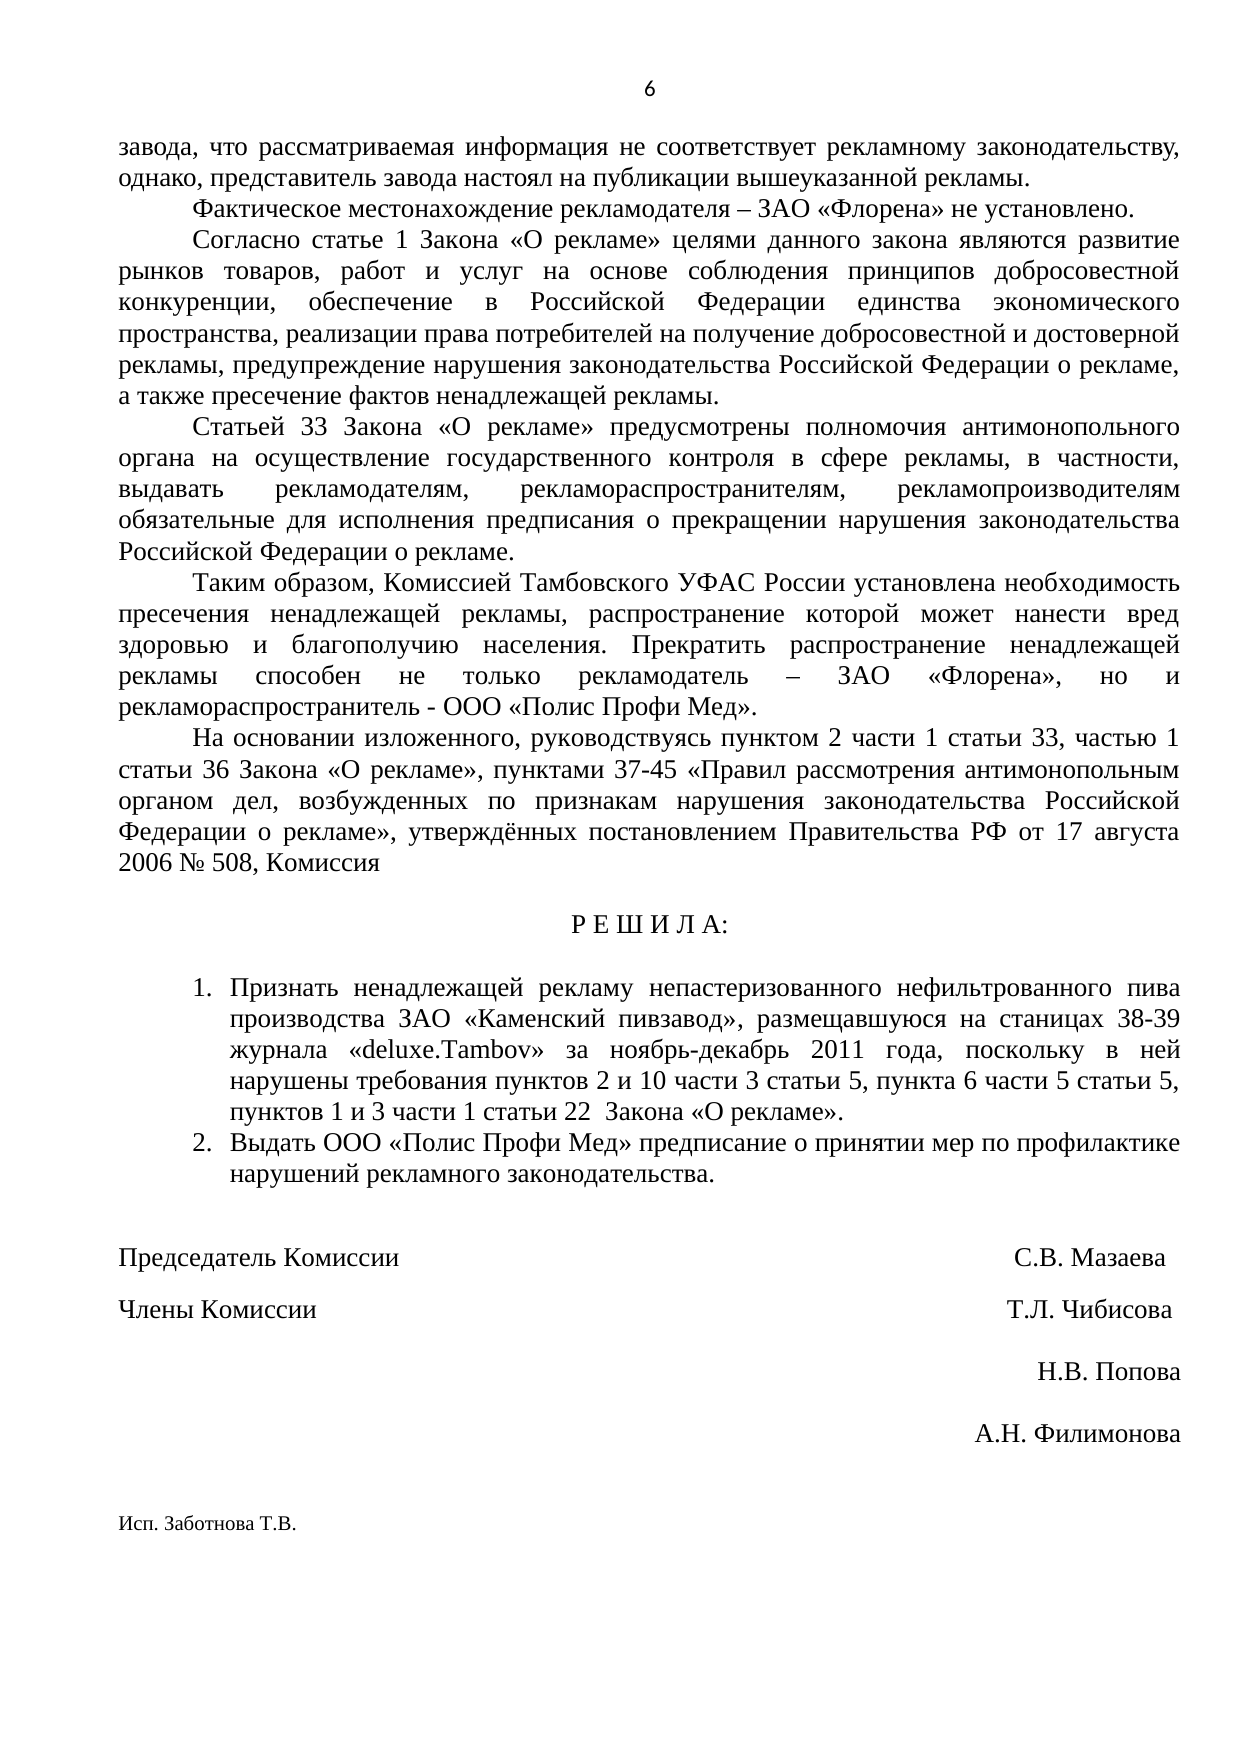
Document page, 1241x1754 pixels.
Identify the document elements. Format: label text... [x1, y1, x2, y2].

text Члены Комиссии Т.Л. Чибисова [118, 1293, 1181, 1355]
text Председатель Комиссии С.В. Мазаева [118, 1241, 1181, 1272]
text На основании изложенного, руководствуясь пунктом 2 части 1 статьи 33, частью 1 статьи 36 Закона «О рекламе», пунктами 37-45 «Правил рассмотрения антимонопольным органом дел, возбужденных по признакам нарушения законодательства Российской Федерации о рекламе», утверждённых постановлением Правительства РФ от 17 августа 2006 № 508, Комиссия [118, 722, 1181, 877]
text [118, 130, 1181, 192]
text А.Н. Филимонова [118, 1417, 1181, 1448]
text Таким образом, Комиссией Тамбовского УФАС России установлена необходимость пресечения ненадлежащей рекламы, распространение которой может нанести вред здоровью и благополучию населения. Прекратить распространение ненадлежащей рекламы способен не только рекламодатель – ЗАО «Флорена», но и рекламораспространитель - ООО «Полис Профи Мед». [118, 566, 1181, 722]
text Статьей 33 Закона «О рекламе» предусмотрены полномочия антимонопольного органа на осуществление государственного контроля в сфере рекламы, в частности, выдавать рекламодателям, рекламораспространителям, рекламопроизводителям обязательные для исполнения предписания о прекращении нарушения законодательства Российской Федерации о рекламе. [118, 410, 1181, 566]
text Согласно статье 1 Закона «О рекламе» целями данного закона являются развитие рынков товаров, работ и услуг на основе соблюдения принципов добросовестной конкуренции, обеспечение в Российской Федерации единства экономического пространства, реализации права потребителей на получение добросовестной и достоверной рекламы, предупреждение нарушения законодательства Российской Федерации о рекламе, а также пресечение фактов ненадлежащей рекламы. [118, 223, 1181, 410]
list Признать ненадлежащей рекламу непастеризованного нефильтрованного пива производства ЗАО «Каменский пивзавод», размещавшуюся на станицах 38-39 журнала «deluxe.Tambov» за ноябрь-декабрь 2011 года, поскольку в ней нарушены требования пунктов 2 и 10 части 3 статьи 5, пункта 6 части 5 статьи 5, пунктов 1 и 3 части 1 статьи 22 Закона «О рекламе». [192, 971, 1181, 1126]
text Р Е Ш И Л А: [118, 908, 1181, 939]
text Исп. Заботнова Т.В. [118, 1511, 1181, 1535]
list Выдать ООО «Полис Профи Мед» предписание о принятии мер по профилактике нарушений рекламного законодательства. [192, 1126, 1181, 1189]
text Н.В. Попова [118, 1355, 1181, 1386]
text Фактическое местонахождение рекламодателя – ЗАО «Флорена» не установлено. [118, 192, 1181, 223]
